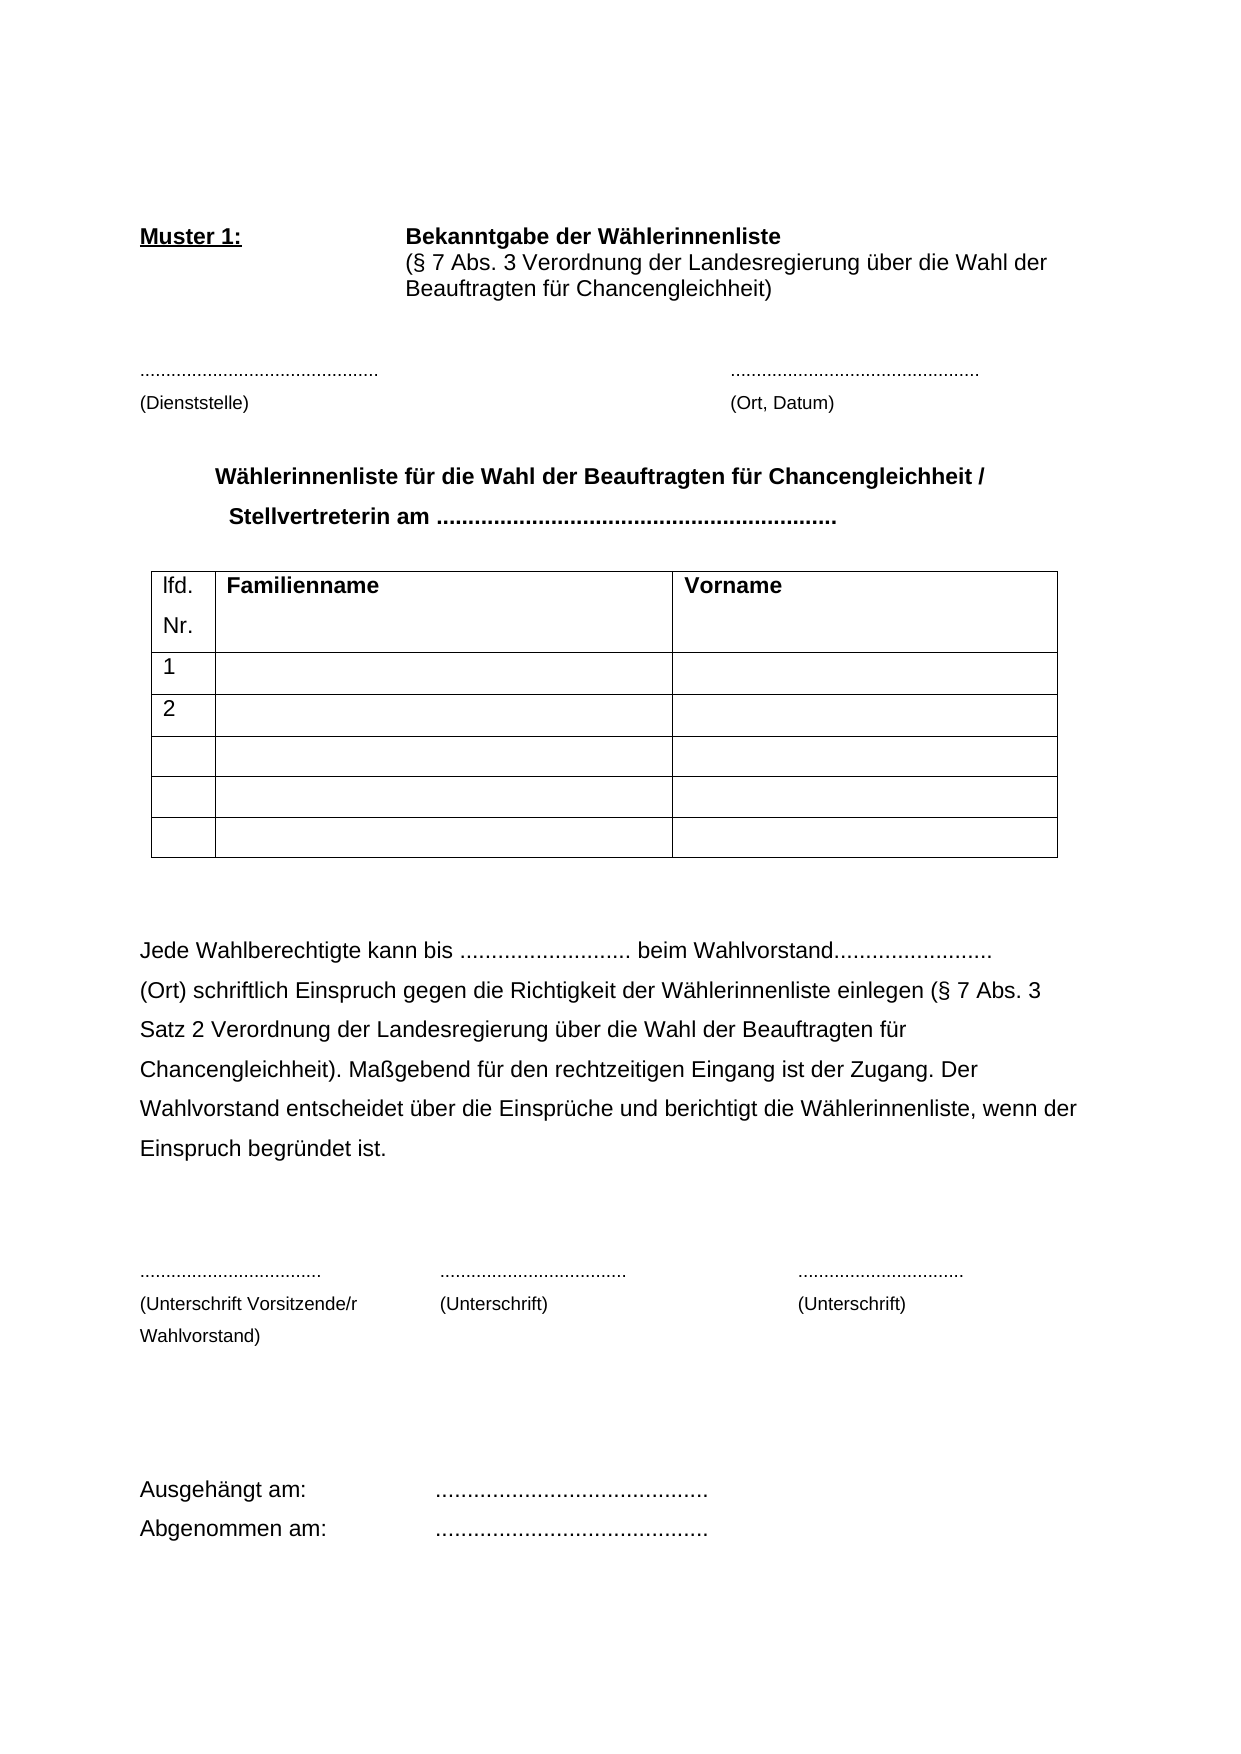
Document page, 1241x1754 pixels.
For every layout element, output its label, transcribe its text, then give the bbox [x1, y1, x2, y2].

text (§ 7 Abs. 3 Verordnung der Landesregierung über die Wahl der Beauftragten für Chancengleichheit) [405, 249, 1084, 302]
text Wählerinnenliste für die Wahl der Beauftragten für Chancengleichheit / Stellvertreterin am ............................................................... [215, 463, 1027, 529]
text (Dienststelle) (Ort, Datum) [139, 392, 1040, 413]
table_cell [673, 818, 1057, 857]
table_header Familienname [216, 572, 672, 652]
table_cell [673, 737, 1057, 776]
table_header lfd. Nr. [152, 572, 215, 652]
text .............................................. ................................................ [139, 359, 1040, 381]
text Jede Wahlberechtigte kann bis ........................... beim Wahlvorstand......................... [139, 937, 1084, 963]
text Ausgehängt am: ........................................... [139, 1476, 1084, 1502]
text (Ort) schriftlich Einspruch gegen die Richtigkeit der Wählerinnenliste einlegen (§ 7 Abs. 3 Satz 2 Verordnung der Landesregierung über die Wahl der Beauftragten für Chancengleichheit). Maßgebend für den rechtzeitigen Eingang ist der Zugang. Der Wahlvorstand entscheidet über die Einsprüche und berichtigt die Wählerinnenliste, wenn der Einspruch begründet ist. [139, 977, 1084, 1161]
text ................................... .................................... ................................ [139, 1260, 1084, 1282]
table_header Vorname [673, 572, 1057, 652]
table_cell [216, 818, 672, 857]
table_cell [216, 695, 672, 736]
text Wahlvorstand) [139, 1325, 1084, 1346]
table_cell [152, 737, 215, 776]
text (Unterschrift Vorsitzende/r (Unterschrift) (Unterschrift) [139, 1292, 1084, 1314]
table_cell [152, 777, 215, 817]
table_cell [152, 818, 215, 857]
table_cell [673, 695, 1057, 736]
table_cell [216, 737, 672, 776]
table_cell 1 [152, 653, 215, 694]
table_cell [216, 653, 672, 694]
table_cell [673, 653, 1057, 694]
table_cell [673, 777, 1057, 817]
table_cell [216, 777, 672, 817]
text Muster 1: Bekanntgabe der Wählerinnenliste [139, 223, 1084, 249]
table_cell 2 [152, 695, 215, 736]
text Abgenommen am: ........................................... [139, 1515, 1084, 1541]
